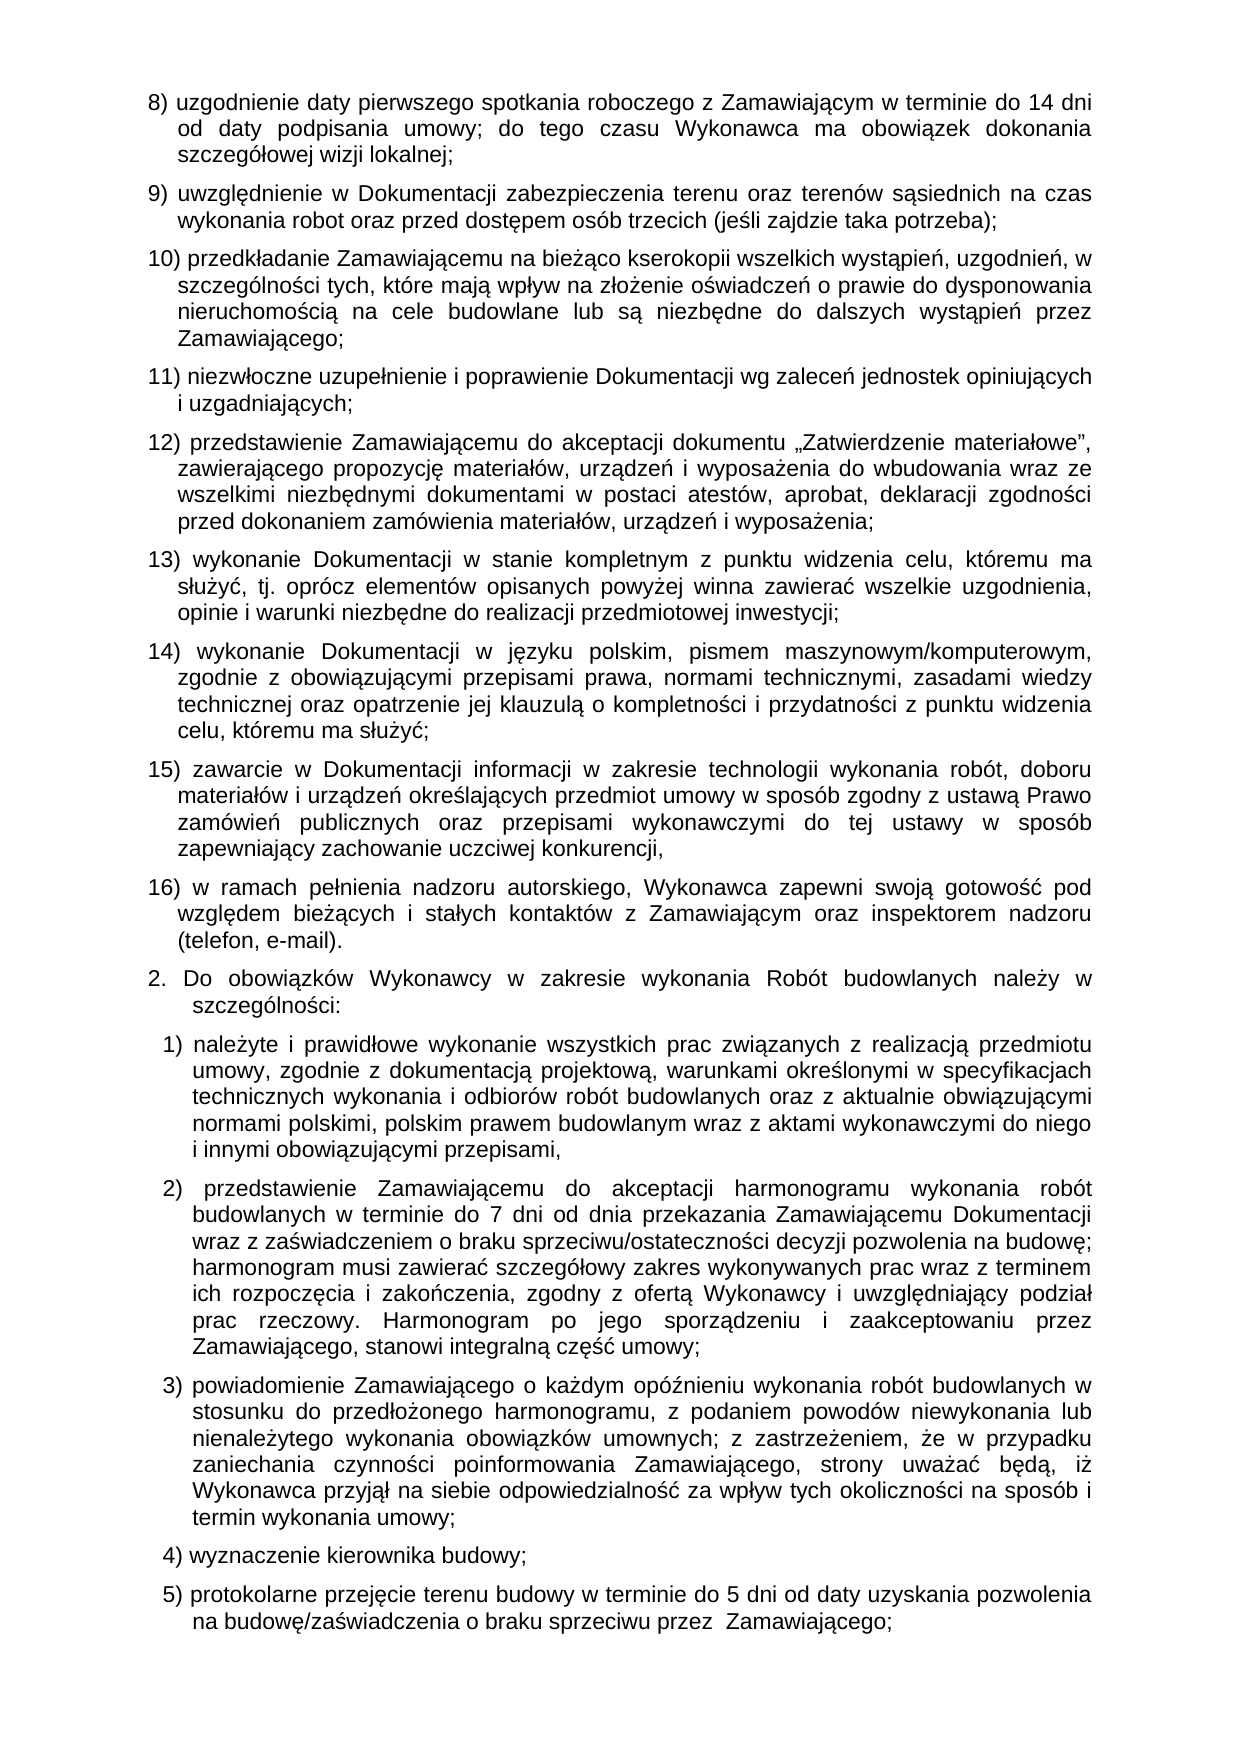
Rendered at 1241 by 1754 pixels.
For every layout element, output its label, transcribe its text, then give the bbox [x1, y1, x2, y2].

text 13) wykonanie Dokumentacji w stanie kompletnym z punktu widzenia celu, któremu ma służyć, tj. oprócz elementów opisanych powyżej winna zawierać wszelkie uzgodnienia, opinie i warunki niezbędne do realizacji przedmiotowej inwestycji; [148, 546, 1092, 626]
text 16) w ramach pełnienia nadzoru autorskiego, Wykonawca zapewni swoją gotowość pod względem bieżących i stałych kontaktów z Zamawiającym oraz inspektorem nadzoru (telefon, e-mail). [148, 874, 1092, 953]
text 4) wyznaczenie kierownika budowy; [162, 1542, 1092, 1569]
text 15) zawarcie w Dokumentacji informacji w zakresie technologii wykonania robót, doboru materiałów i urządzeń określających przedmiot umowy w sposób zgodny z ustawą Prawo zamówień publicznych oraz przepisami wykonawczymi do tej ustawy w sposób zapewniający zachowanie uczciwej konkurencji, [148, 756, 1092, 861]
text 1) należyte i prawidłowe wykonanie wszystkich prac związanych z realizacją przedmiotu umowy, zgodnie z dokumentacją projektową, warunkami określonymi w specyfikacjach technicznych wykonania i odbiorów robót budowlanych oraz z aktualnie obwiązującymi normami polskimi, polskim prawem budowlanym wraz z aktami wykonawczymi do niego i innymi obowiązującymi przepisami, [162, 1031, 1092, 1162]
text 12) przedstawienie Zamawiającemu do akceptacji dokumentu „Zatwierdzenie materiałowe”, zawierającego propozycję materiałów, urządzeń i wyposażenia do wbudowania wraz ze wszelkimi niezbędnymi dokumentami w postaci atestów, aprobat, deklaracji zgodności przed dokonaniem zamówienia materiałów, urządzeń i wyposażenia; [148, 428, 1092, 534]
text 5) protokolarne przejęcie terenu budowy w terminie do 5 dni od daty uzyskania pozwolenia na budowę/zaświadczenia o braku sprzeciwu przez Zamawiającego; [162, 1581, 1092, 1634]
text 3) powiadomienie Zamawiającego o każdym opóźnieniu wykonania robót budowlanych w stosunku do przedłożonego harmonogramu, z podaniem powodów niewykonania lub nienależytego wykonania obowiązków umownych; z zastrzeżeniem, że w przypadku zaniechania czynności poinformowania Zamawiającego, strony uważać będą, iż Wykonawca przyjął na siebie odpowiedzialność za wpływ tych okoliczności na sposób i termin wykonania umowy; [162, 1372, 1092, 1530]
text 2. Do obowiązków Wykonawcy w zakresie wykonania Robót budowlanych należy w szczególności: [148, 965, 1092, 1018]
text 2) przedstawienie Zamawiającemu do akceptacji harmonogramu wykonania robót budowlanych w terminie do 7 dni od dnia przekazania Zamawiającemu Dokumentacji wraz z zaświadczeniem o braku sprzeciwu/ostateczności decyzji pozwolenia na budowę; harmonogram musi zawierać szczegółowy zakres wykonywanych prac wraz z terminem ich rozpoczęcia i zakończenia, zgodny z ofertą Wykonawcy i uwzględniający podział prac rzeczowy. Harmonogram po jego sporządzeniu i zaakceptowaniu przez Zamawiającego, stanowi integralną część umowy; [162, 1175, 1092, 1359]
text 14) wykonanie Dokumentacji w języku polskim, pismem maszynowym/komputerowym, zgodnie z obowiązującymi przepisami prawa, normami technicznymi, zasadami wiedzy technicznej oraz opatrzenie jej klauzulą o kompletności i przydatności z punktu widzenia celu, któremu ma służyć; [148, 638, 1092, 743]
text 10) przedkładanie Zamawiającemu na bieżąco kserokopii wszelkich wystąpień, uzgodnień, w szczególności tych, które mają wpływ na złożenie oświadczeń o prawie do dysponowania nieruchomością na cele budowlane lub są niezbędne do dalszych wystąpień przez Zamawiającego; [148, 245, 1092, 351]
text 11) niezwłoczne uzupełnienie i poprawienie Dokumentacji wg zaleceń jednostek opiniujących i uzgadniających; [148, 363, 1092, 416]
text 8) uzgodnienie daty pierwszego spotkania roboczego z Zamawiającym w terminie do 14 dni od daty podpisania umowy; do tego czasu Wykonawca ma obowiązek dokonania szczegółowej wizji lokalnej; [148, 89, 1092, 168]
text 9) uwzględnienie w Dokumentacji zabezpieczenia terenu oraz terenów sąsiednich na czas wykonania robot oraz przed dostępem osób trzecich (jeśli zajdzie taka potrzeba); [148, 180, 1092, 233]
